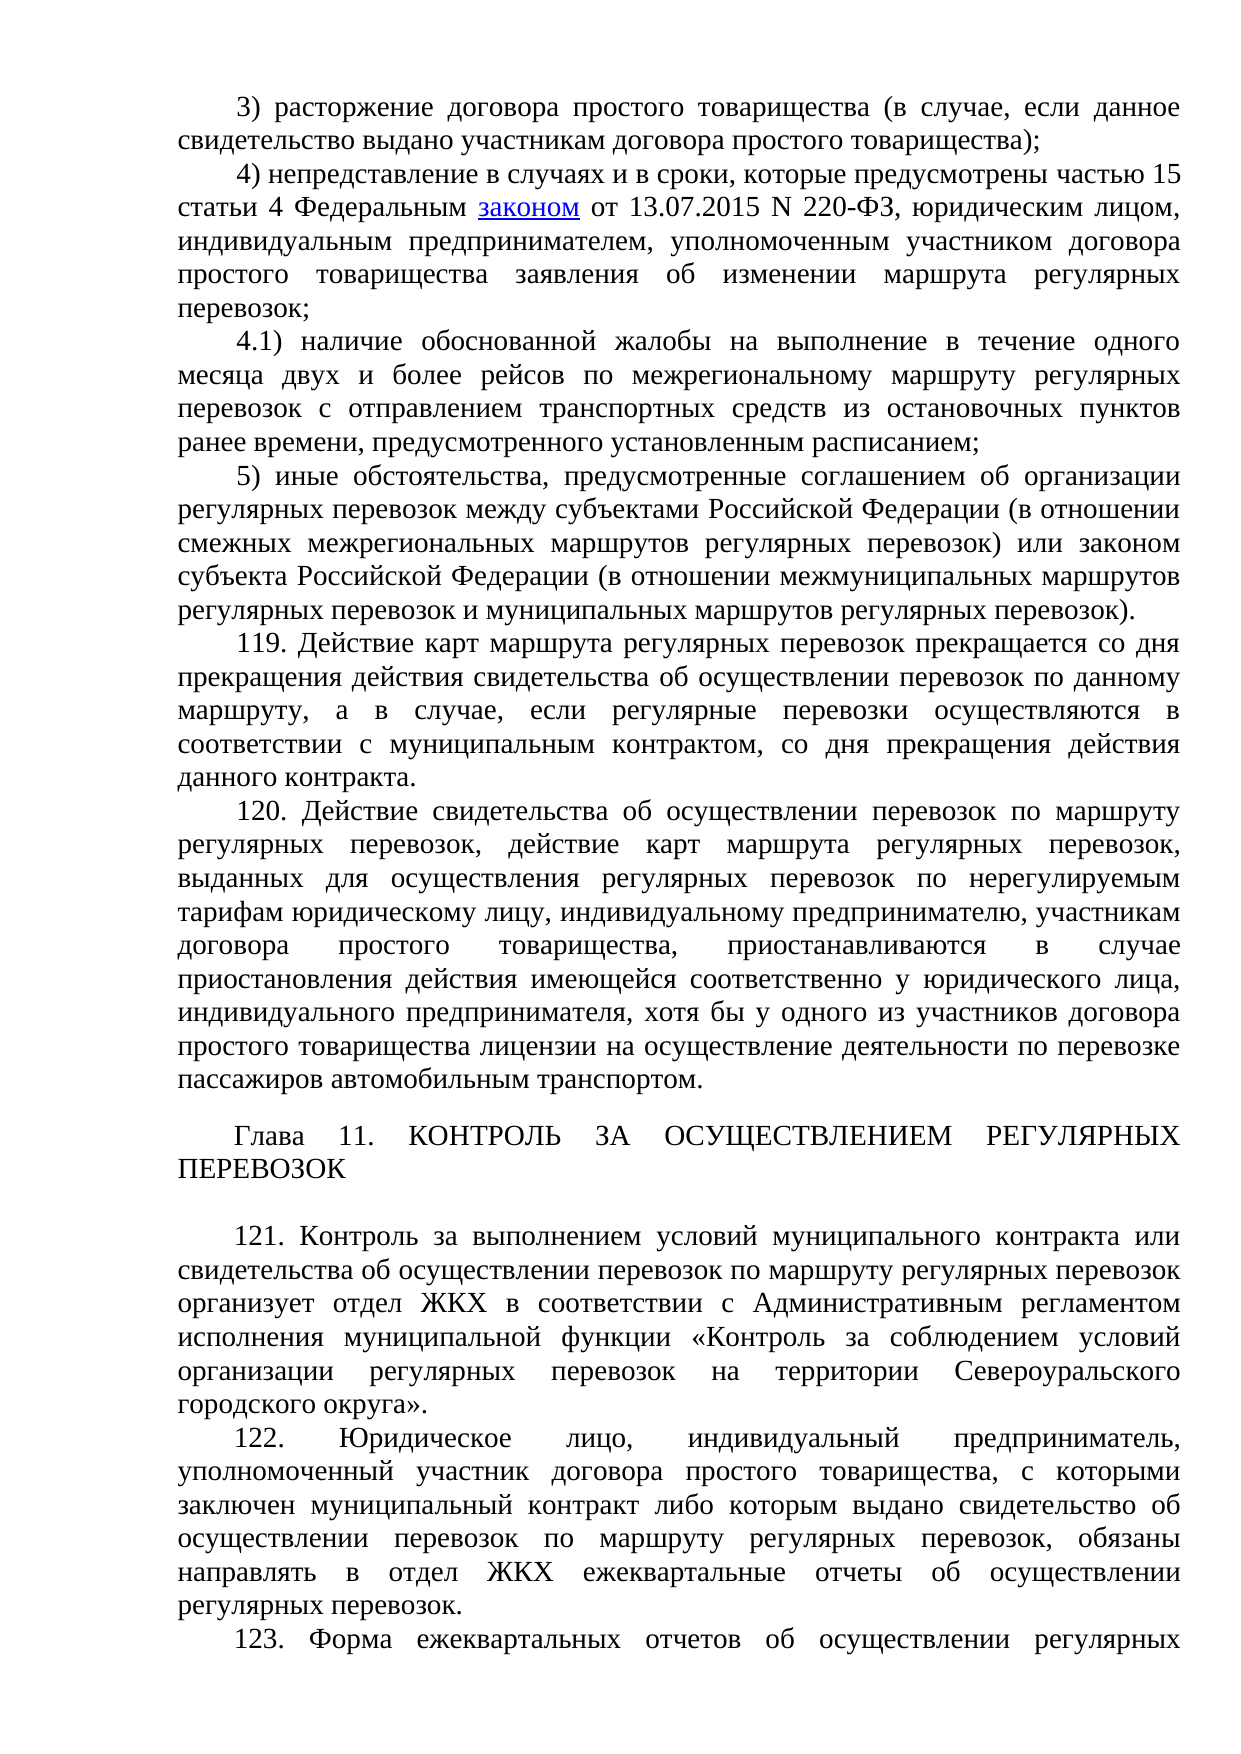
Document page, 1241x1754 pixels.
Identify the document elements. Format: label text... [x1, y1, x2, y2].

text Глава 11. КОНТРОЛЬ ЗА ОСУЩЕСТВЛЕНИЕМ РЕГУЛЯРНЫХ ПЕРЕВОЗОК [177, 1118, 1181, 1185]
text 3) расторжение договора простого товарищества (в случае, если данное свидетельство выдано участникам договора простого товарищества); [177, 89, 1181, 156]
text 121. Контроль за выполнением условий муниципального контракта или свидетельства об осуществлении перевозок по маршруту регулярных перевозок организует отдел ЖКХ в соответствии с Административным регламентом исполнения муниципальной функции «Контроль за соблюдением условий организации регулярных перевозок на территории Североуральского городского округа». [177, 1218, 1181, 1420]
text 4) непредставление в случаях и в сроки, которые предусмотрены частью 15 статьи 4 Федеральным законом от 13.07.2015 N 220-ФЗ, юридическим лицом, индивидуальным предпринимателем, уполномоченным участником договора простого товарищества заявления об изменении маршрута регулярных перевозок; [177, 156, 1181, 323]
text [177, 1621, 1181, 1654]
text 4.1) наличие обоснованной жалобы на выполнение в течение одного месяца двух и более рейсов по межрегиональному маршруту регулярных перевозок с отправлением транспортных средств из остановочных пунктов ранее времени, предусмотренного установленным расписанием; [177, 323, 1181, 458]
text 119. Действие карт маршрута регулярных перевозок прекращается со дня прекращения действия свидетельства об осуществлении перевозок по данному маршруту, а в случае, если регулярные перевозки осуществляются в соответствии с муниципальным контрактом, со дня прекращения действия данного контракта. [177, 625, 1181, 793]
text 120. Действие свидетельства об осуществлении перевозок по маршруту регулярных перевозок, действие карт маршрута регулярных перевозок, выданных для осуществления регулярных перевозок по нерегулируемым тарифам юридическому лицу, индивидуальному предпринимателю, участникам договора простого товарищества, приостанавливаются в случае приостановления действия имеющейся соответственно у юридического лица, индивидуального предпринимателя, хотя бы у одного из участников договора простого товарищества лицензии на осуществление деятельности по перевозке пассажиров автомобильным транспортом. [177, 793, 1181, 1095]
text 5) иные обстоятельства, предусмотренные соглашением об организации регулярных перевозок между субъектами Российской Федерации (в отношении смежных межрегиональных маршрутов регулярных перевозок) или законом субъекта Российской Федерации (в отношении межмуниципальных маршрутов регулярных перевозок и муниципальных маршрутов регулярных перевозок). [177, 458, 1181, 625]
text 122. Юридическое лицо, индивидуальный предприниматель, уполномоченный участник договора простого товарищества, с которыми заключен муниципальный контракт либо которым выдано свидетельство об осуществлении перевозок по маршруту регулярных перевозок, обязаны направлять в отдел ЖКХ ежеквартальные отчеты об осуществлении регулярных перевозок. [177, 1420, 1181, 1621]
